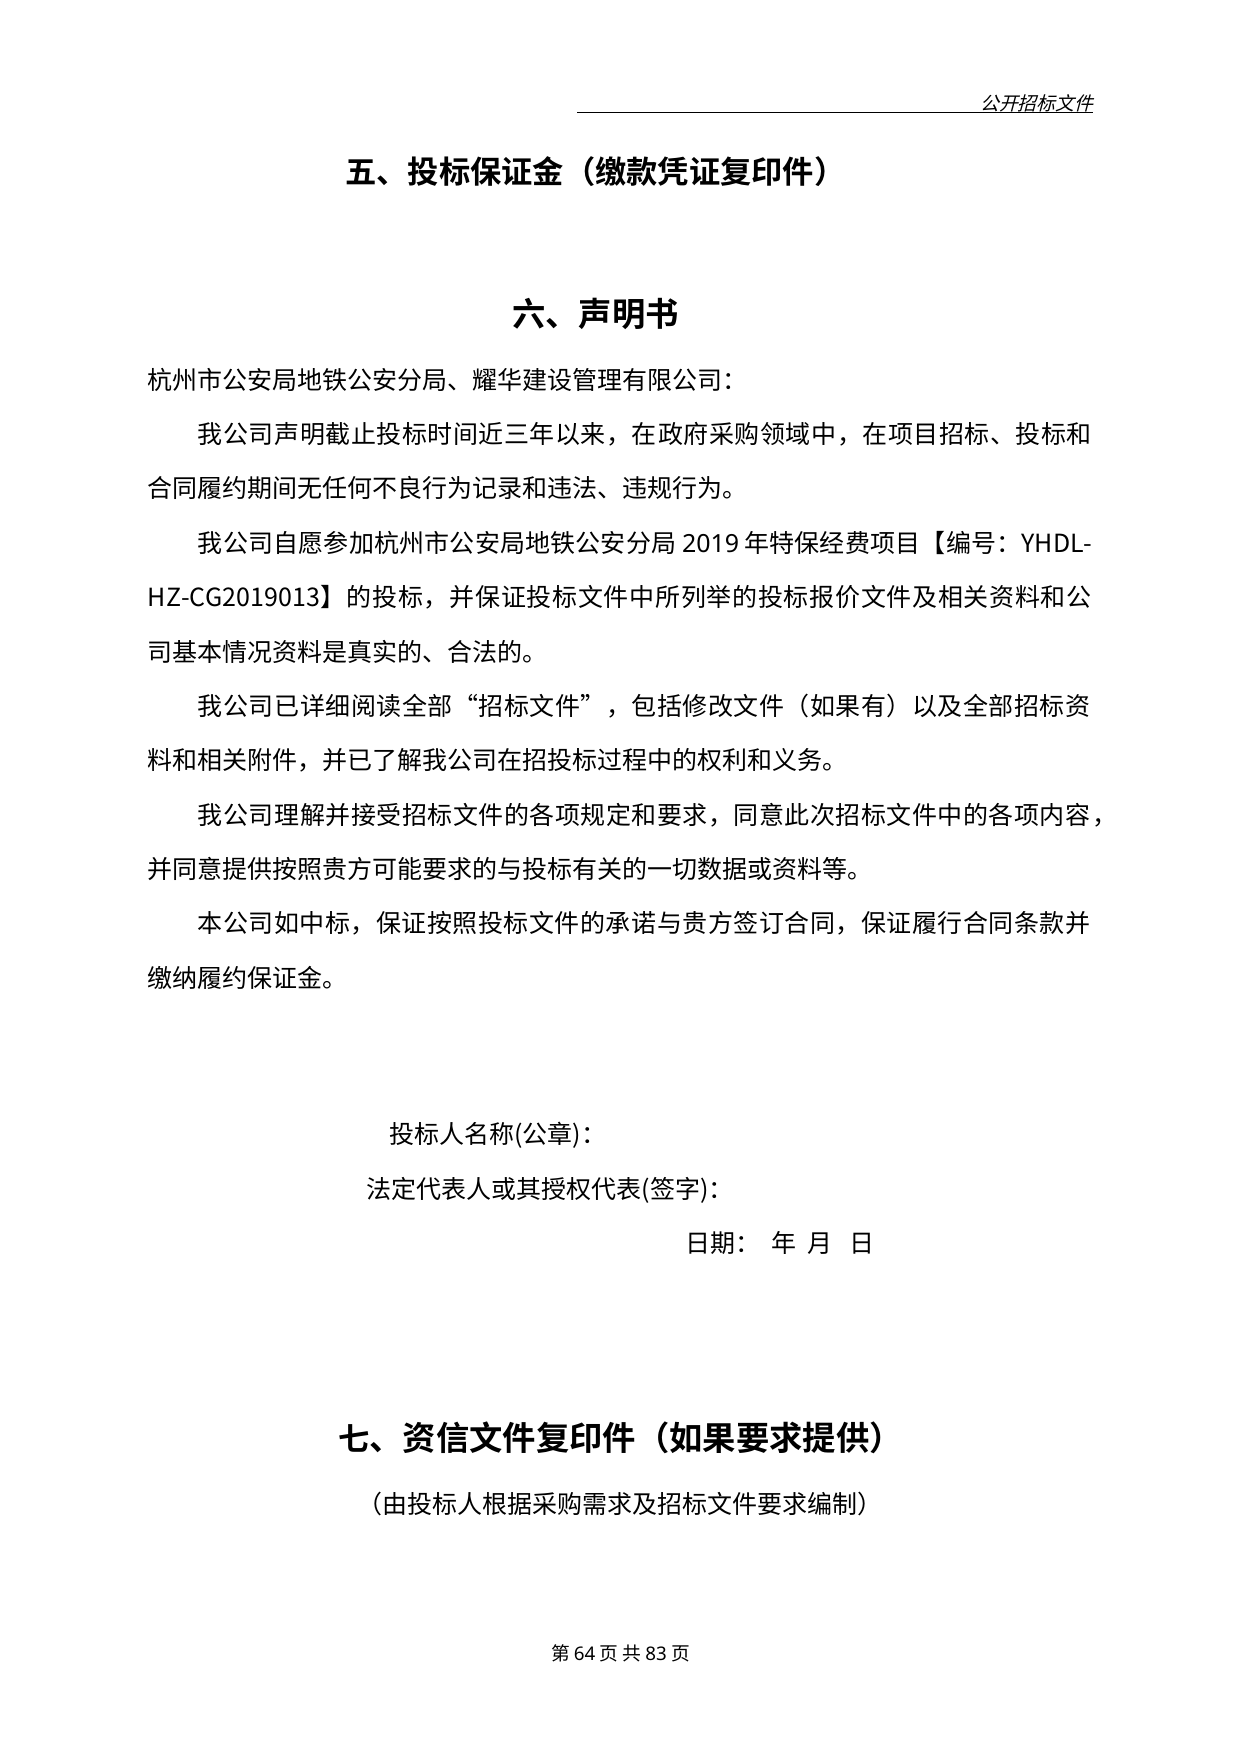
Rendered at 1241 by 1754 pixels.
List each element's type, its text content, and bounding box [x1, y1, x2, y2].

text 我公司自愿参加杭州市公安局地铁公安分局2019年特保经费项目【编号：YHDL-HZ-CG2019013】的投标，并保证投标文件中所列举的投标报价文件及相关资料和公司基本情况资料是真实的、合法的。 [148, 523, 1092, 668]
text 我公司理解并接受招标文件的各项规定和要求，同意此次招标文件中的各项内容，并同意提供按照贵方可能要求的与投标有关的一切数据或资料等。 [148, 795, 1092, 886]
text 五、投标保证金（缴款凭证复印件） [148, 148, 1042, 193]
text 六、声明书 [148, 288, 1042, 336]
text 本公司如中标，保证按照投标文件的承诺与贵方签订合同，保证履行合同条款并缴纳履约保证金。 [148, 904, 1092, 994]
text 七、资信文件复印件（如果要求提供） [148, 1412, 1092, 1460]
text 日期： 年 月 日 [148, 1223, 1092, 1260]
text 我公司声明截止投标时间近三年以来，在政府采购领域中，在项目招标、投标和合同履约期间无任何不良行为记录和违法、违规行为。 [148, 414, 1092, 505]
text 杭州市公安局地铁公安分局、耀华建设管理有限公司： [148, 360, 1092, 396]
text 法定代表人或其授权代表(签字)： [148, 1169, 1092, 1205]
text 投标人名称(公章)： [148, 1115, 1092, 1151]
text （由投标人根据采购需求及招标文件要求编制） [148, 1484, 1092, 1520]
text 我公司已详细阅读全部“招标文件”，包括修改文件（如果有）以及全部招标资料和相关附件，并已了解我公司在招投标过程中的权利和义务。 [148, 686, 1092, 777]
